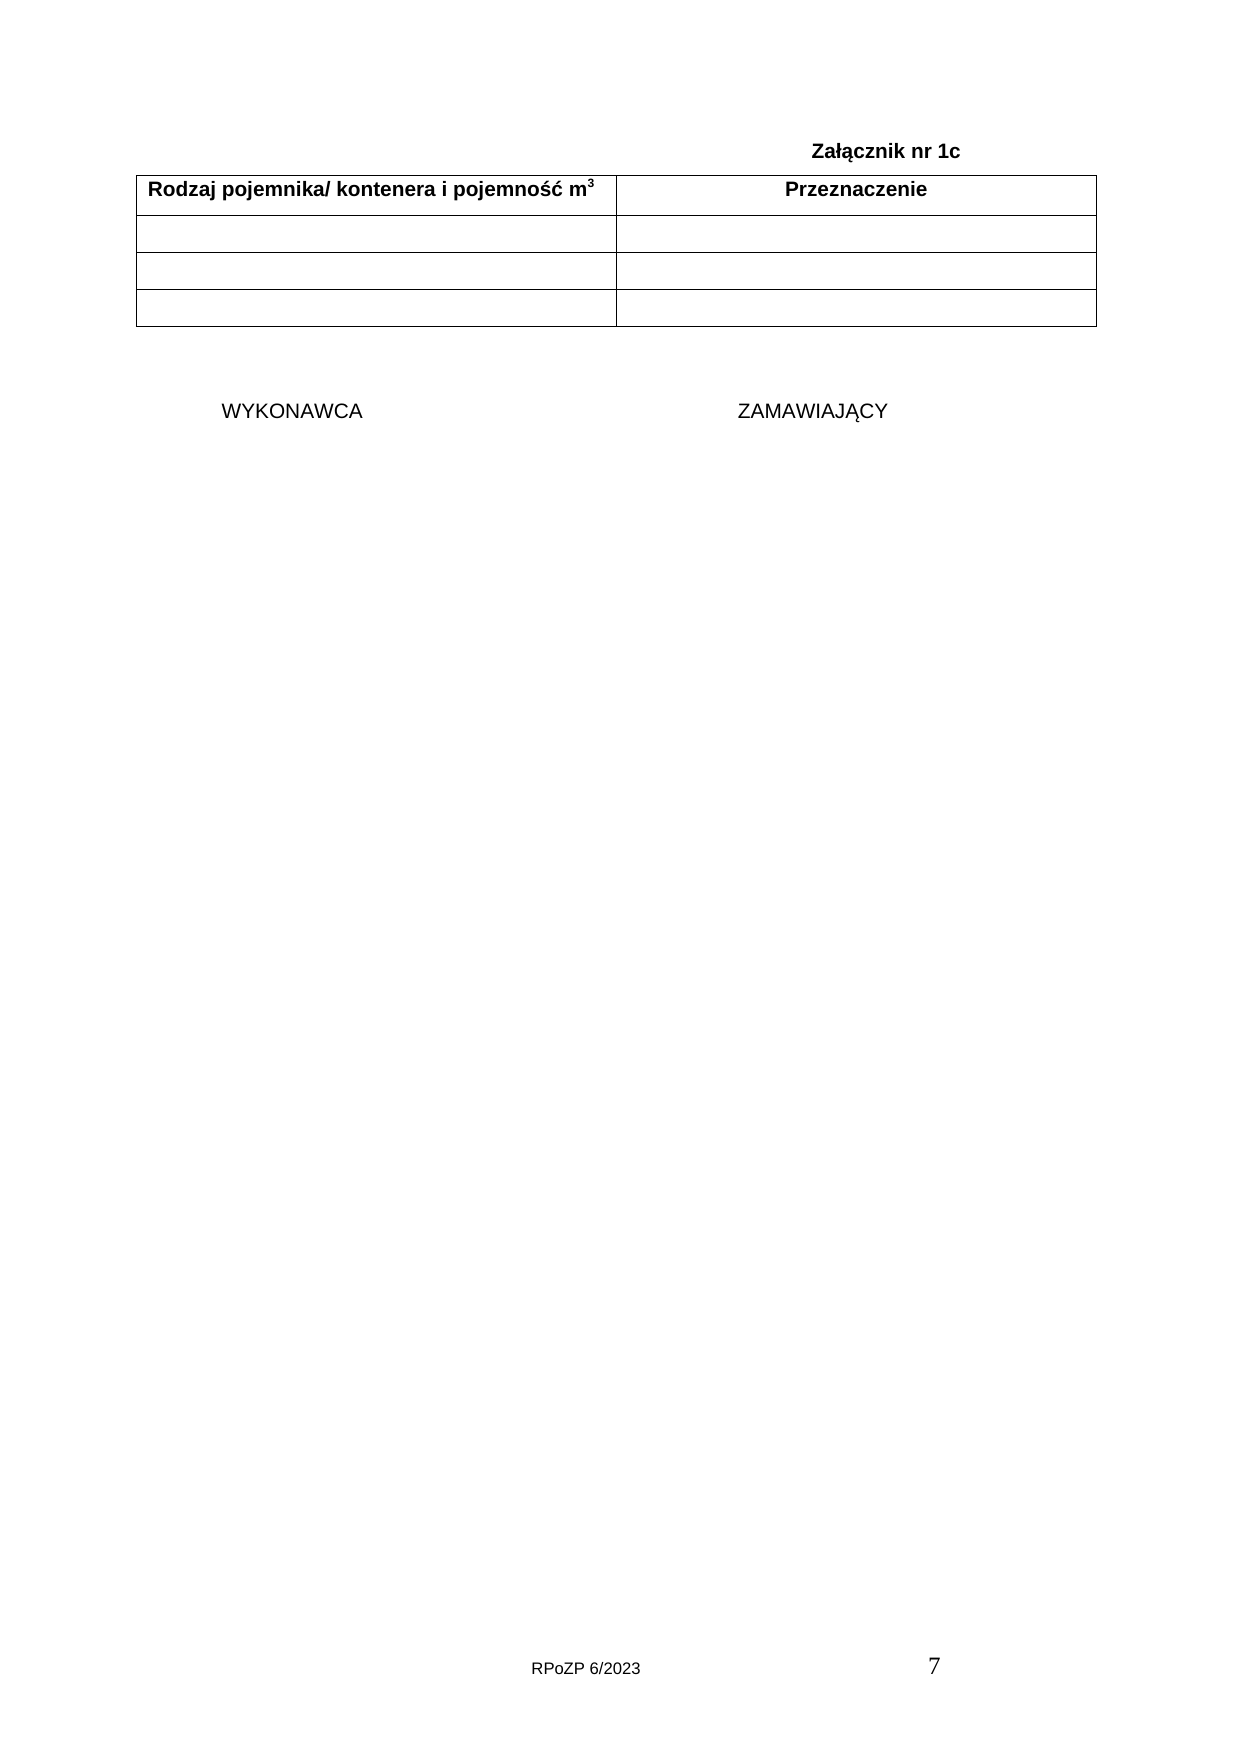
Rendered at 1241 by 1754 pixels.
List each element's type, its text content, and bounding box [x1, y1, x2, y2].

text Załącznik nr 1c [148, 139, 1093, 163]
table_cell [137, 290, 616, 326]
text WYKONAWCA ZAMAWIAJĄCY [148, 398, 1093, 422]
table_cell [617, 253, 1096, 288]
table_header Rodzaj pojemnika/ kontenera i pojemność m3 [137, 176, 616, 214]
table_header Przeznaczenie [617, 176, 1096, 214]
table_cell [137, 253, 616, 288]
table_cell [137, 216, 616, 252]
table_cell [617, 216, 1096, 252]
table_cell [617, 290, 1096, 326]
